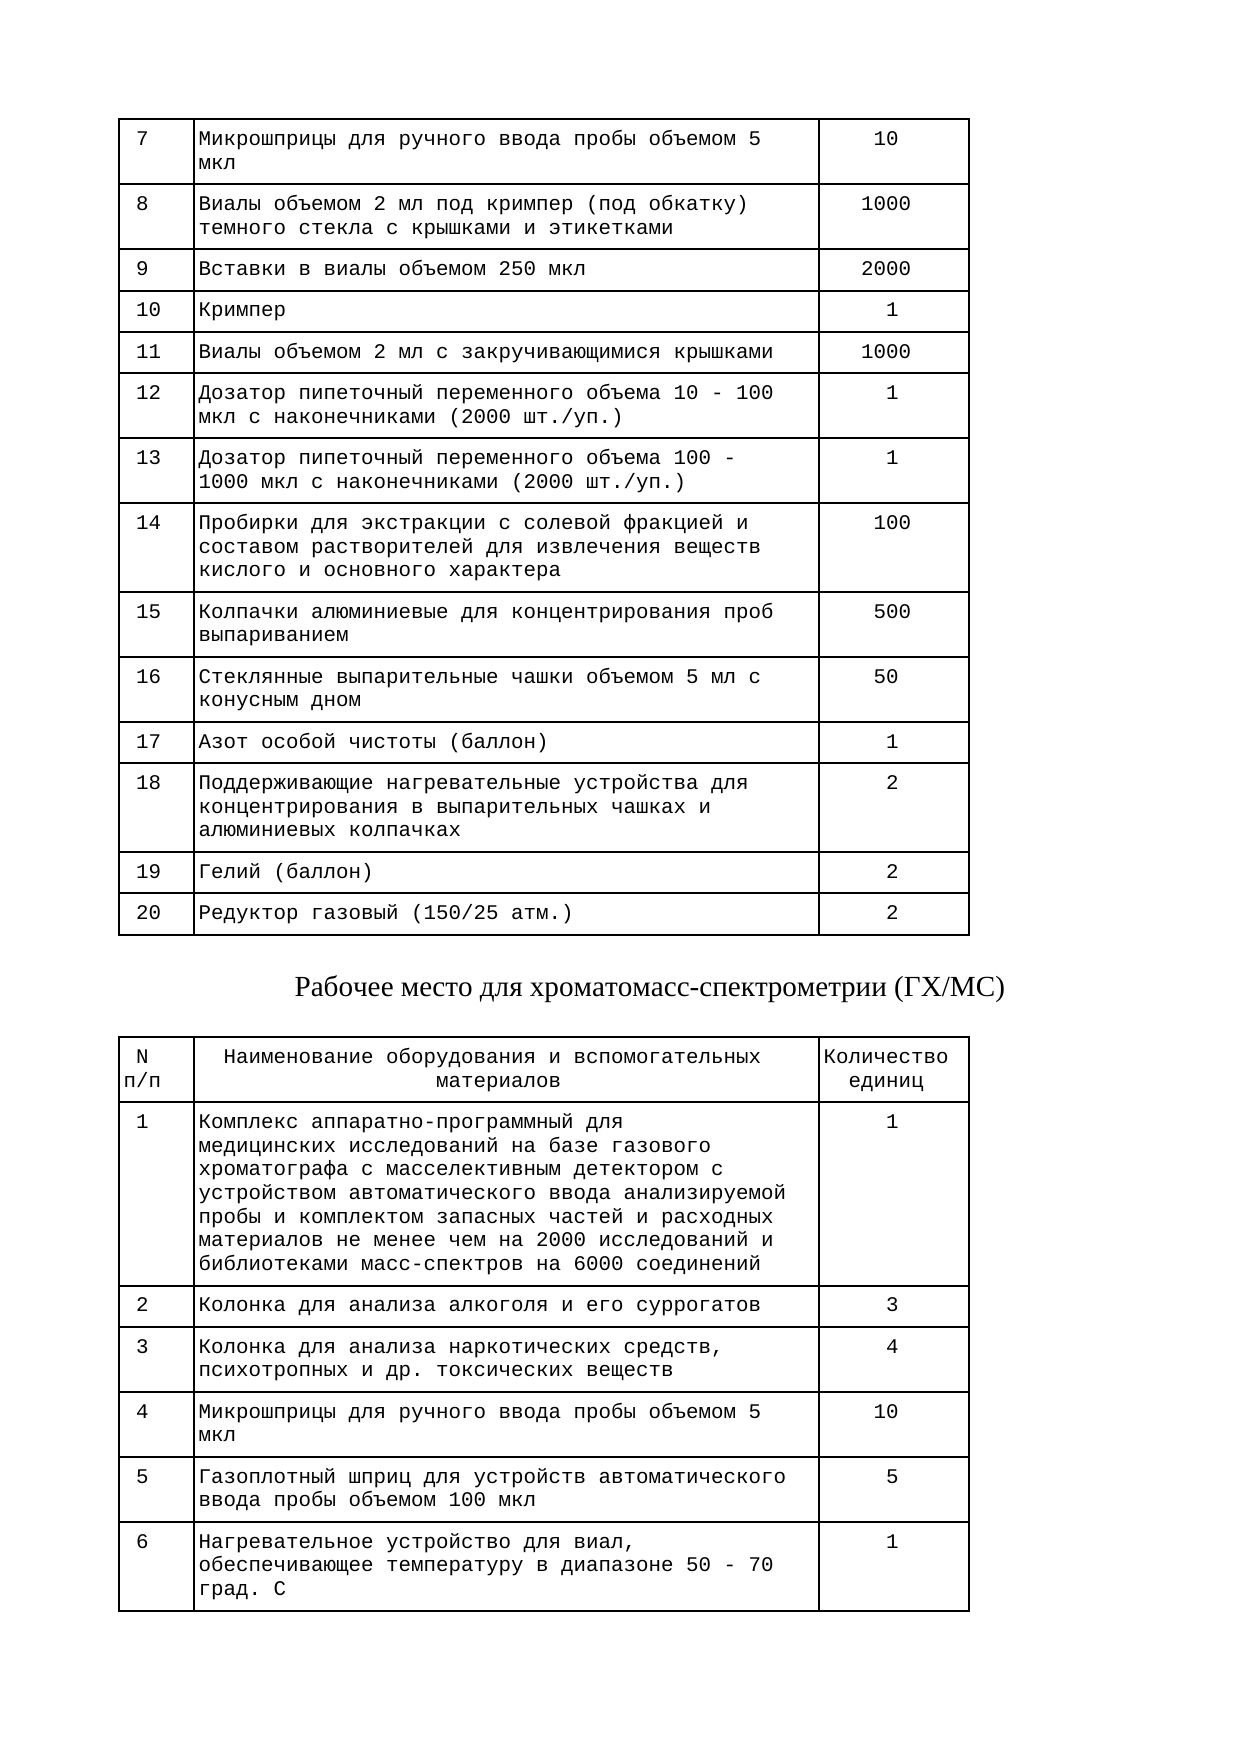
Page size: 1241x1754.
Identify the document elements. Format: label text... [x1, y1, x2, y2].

table_cell Пробирки для экстракции с солевой фракцией и составом растворителей для извлечения веществ кислого и основного характера [195, 504, 818, 591]
table_cell 4 [120, 1393, 193, 1456]
table_cell Виалы объемом 2 мл под кримпер (под обкатку) темного стекла с крышками и этикетками [195, 185, 818, 248]
table_cell 20 [120, 894, 193, 933]
table_header Количество единиц [820, 1038, 968, 1101]
table_cell 16 [120, 658, 193, 721]
table_cell 1000 [820, 185, 968, 248]
table_cell 5 [120, 1458, 193, 1521]
table_cell Микрошприцы для ручного ввода пробы объемом 5 мкл [195, 120, 818, 183]
table_cell 19 [120, 853, 193, 892]
table_cell 2000 [820, 250, 968, 289]
table_header Наименование оборудования и вспомогательных материалов [195, 1038, 818, 1101]
table_cell 10 [820, 120, 968, 183]
table_cell 8 [120, 185, 193, 248]
table_cell Колпачки алюминиевые для концентрирования проб выпариванием [195, 593, 818, 656]
table_cell 1 [820, 374, 968, 437]
table_cell 100 [820, 504, 968, 591]
table_cell 12 [120, 374, 193, 437]
table_cell Поддерживающие нагревательные устройства для концентрирования в выпарительных чашках и алюминиевых колпачках [195, 764, 818, 851]
table_cell Стеклянные выпарительные чашки объемом 5 мл с конусным дном [195, 658, 818, 721]
table_cell Вставки в виалы объемом 250 мкл [195, 250, 818, 289]
table_cell 1 [820, 1523, 968, 1609]
table_cell 2 [120, 1287, 193, 1326]
table_cell Кримпер [195, 292, 818, 331]
table_cell 9 [120, 250, 193, 289]
table_cell Колонка для анализа наркотических средств, психотропных и др. токсических веществ [195, 1328, 818, 1391]
table_cell 17 [120, 723, 193, 762]
table_cell Редуктор газовый (150/25 атм.) [195, 894, 818, 933]
table_cell Газоплотный шприц для устройств автоматического ввода пробы объемом 100 мкл [195, 1458, 818, 1521]
table_cell 6 [120, 1523, 193, 1609]
table_cell 50 [820, 658, 968, 721]
table_cell Комплекс аппаратно-программный для медицинских исследований на базе газового хроматографа с масселективным детектором с устройством автоматического ввода анализируемой пробы и комплектом запасных частей и расходных материалов не менее чем на 2000 исследований и библиотеками масс-спектров на 6000 соединений [195, 1103, 818, 1284]
table_cell 4 [820, 1328, 968, 1391]
table_cell Дозатор пипеточный переменного объема 100 - 1000 мкл с наконечниками (2000 шт./уп.) [195, 439, 818, 502]
table_cell 15 [120, 593, 193, 656]
table_cell 2 [820, 764, 968, 851]
table_cell 11 [120, 333, 193, 372]
text Рабочее место для хроматомасс-спектрометрии (ГХ/МС) [118, 969, 1181, 1003]
table_cell 1 [820, 292, 968, 331]
table_cell 3 [820, 1287, 968, 1326]
table_cell 7 [120, 120, 193, 183]
table_cell 500 [820, 593, 968, 656]
table_cell Нагревательное устройство для виал, обеспечивающее температуру в диапазоне 50 - 70 град. C [195, 1523, 818, 1609]
table_cell 14 [120, 504, 193, 591]
table_cell 2 [820, 853, 968, 892]
table_cell Колонка для анализа алкоголя и его суррогатов [195, 1287, 818, 1326]
table_cell 10 [120, 292, 193, 331]
table_cell Микрошприцы для ручного ввода пробы объемом 5 мкл [195, 1393, 818, 1456]
table_cell 13 [120, 439, 193, 502]
table_cell Азот особой чистоты (баллон) [195, 723, 818, 762]
table_cell 1 [820, 439, 968, 502]
table_cell 2 [820, 894, 968, 933]
table_cell 5 [820, 1458, 968, 1521]
table_cell 1000 [820, 333, 968, 372]
table_cell Виалы объемом 2 мл с закручивающимися крышками [195, 333, 818, 372]
table_cell Гелий (баллон) [195, 853, 818, 892]
table_cell 1 [820, 723, 968, 762]
table_cell Дозатор пипеточный переменного объема 10 - 100 мкл с наконечниками (2000 шт./уп.) [195, 374, 818, 437]
table_cell 3 [120, 1328, 193, 1391]
table_header N п/п [120, 1038, 193, 1101]
table_cell 18 [120, 764, 193, 851]
table_cell 1 [120, 1103, 193, 1284]
table_cell 1 [820, 1103, 968, 1284]
table_cell 10 [820, 1393, 968, 1456]
